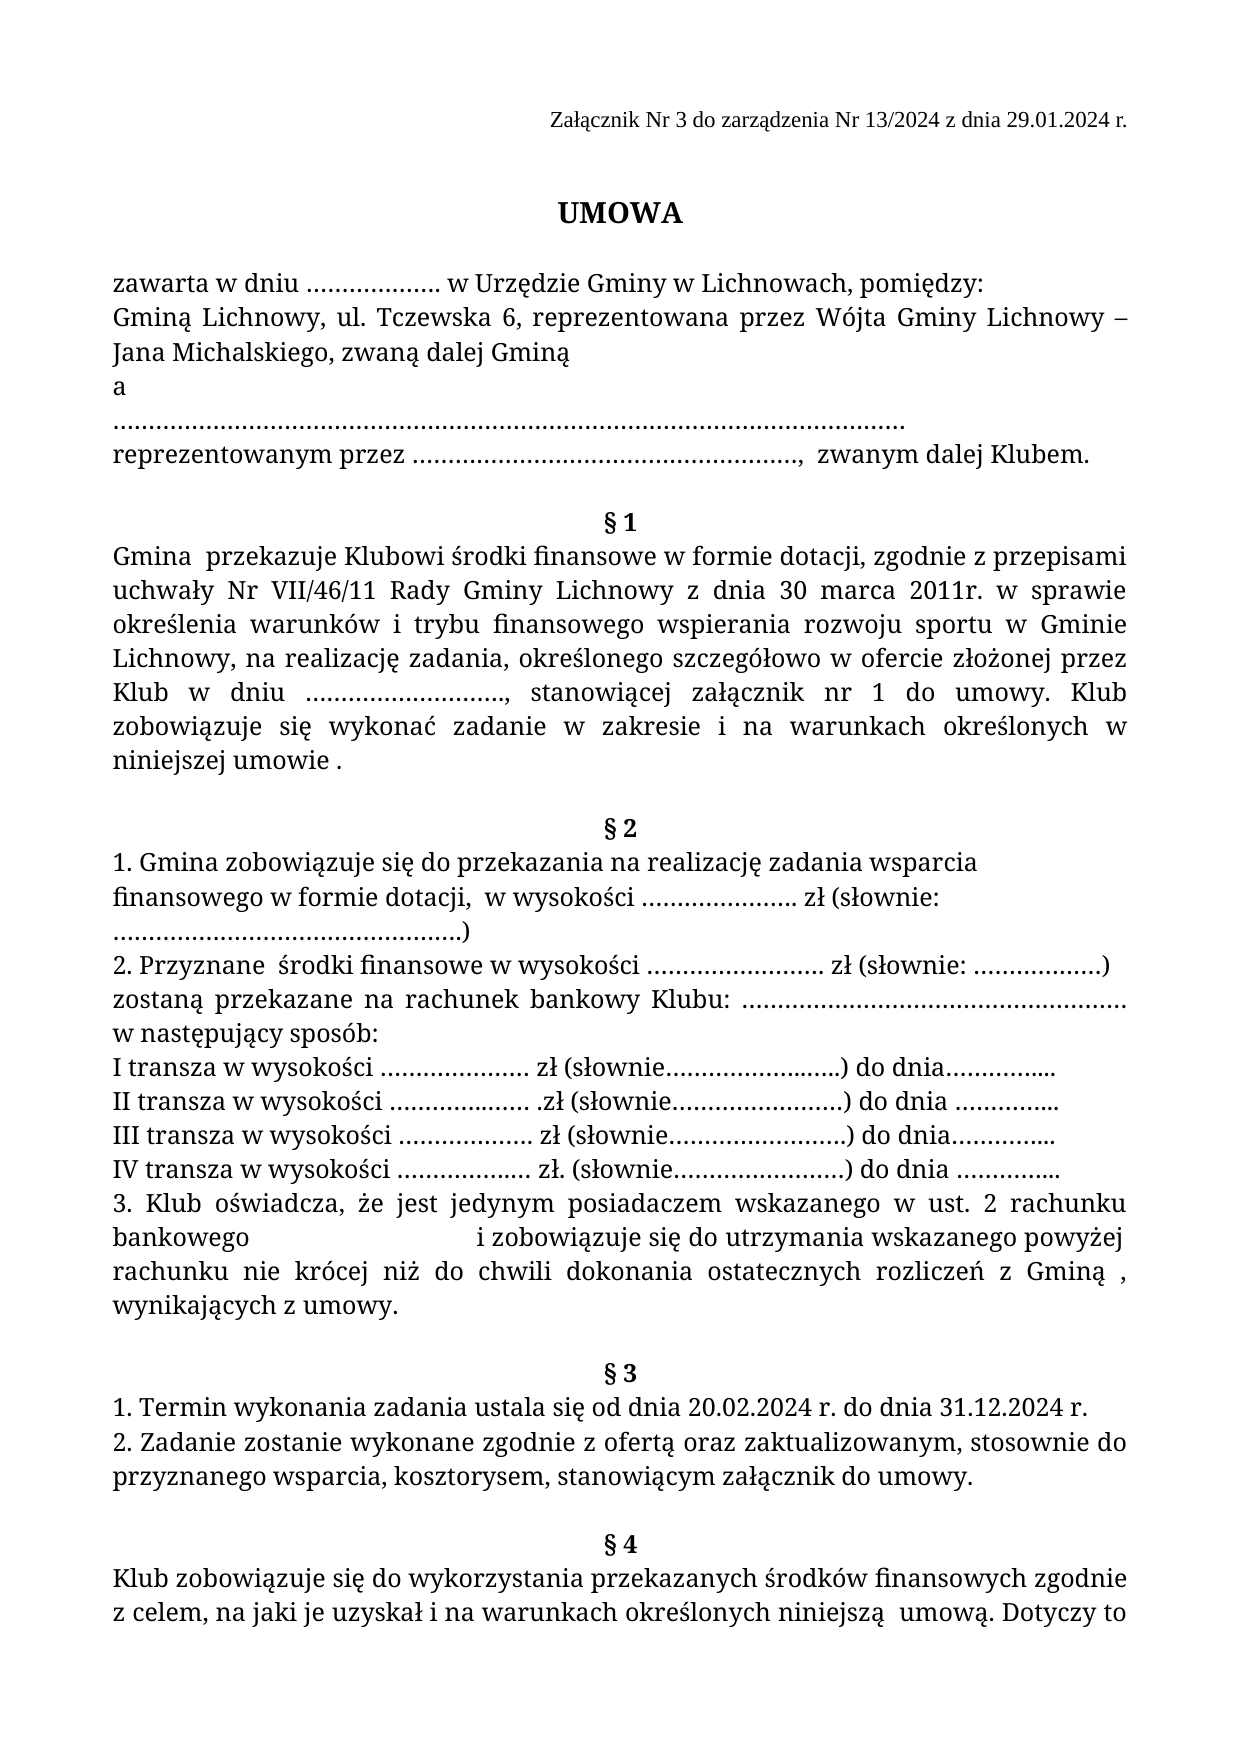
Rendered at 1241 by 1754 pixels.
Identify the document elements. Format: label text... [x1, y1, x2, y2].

text 1. Termin wykonania zadania ustala się od dnia 20.02.2024 r. do dnia 31.12.2024 r. [112, 1390, 1128, 1424]
text § 1 [112, 504, 1128, 538]
text I transza w wysokości ………………… zł (słownie………………..…..) do dnia………….... [112, 1049, 1128, 1083]
text Załącznik Nr 3 do zarządzenia Nr 13/2024 z dnia 29.01.2024 r. [112, 106, 1128, 133]
text III transza w wysokości ………………. zł (słownie…………………….) do dnia…………... [112, 1118, 1128, 1152]
text a [112, 368, 1128, 402]
text IV transza w wysokości …………….… zł. (słownie……………………) do dnia …………... [112, 1152, 1128, 1186]
text ………………………………………………………………………………………………… reprezentowanym przez ………………………………………………, zwanym dalej Klubem. [112, 402, 1128, 470]
text 2. Zadanie zostanie wykonane zgodnie z ofertą oraz zaktualizowanym, stosownie do przyznanego wsparcia, kosztorysem, stanowiącym załącznik do umowy. [112, 1424, 1128, 1492]
text zostaną przekazane na rachunek bankowy Klubu: ……………………………………………… w następujący sposób: [112, 981, 1128, 1049]
text 3. Klub oświadcza, że jest jedynym posiadaczem wskazanego w ust. 2 rachunku bankowego i zobowiązuje się do utrzymania wskazanego powyżej rachunku nie krócej niż do chwili dokonania ostatecznych rozliczeń z Gminą , wynikających z umowy. [112, 1186, 1128, 1322]
text Gmina przekazuje Klubowi środki finansowe w formie dotacji, zgodnie z przepisami uchwały Nr VII/46/11 Rady Gminy Lichnowy z dnia 30 marca 2011r. w sprawie określenia warunków i trybu finansowego wspierania rozwoju sportu w Gminie Lichnowy, na realizację zadania, określonego szczegółowo w ofercie złożonej przez Klub w dniu ………………………., stanowiącej załącznik nr 1 do umowy. Klub zobowiązuje się wykonać zadanie w zakresie i na warunkach określonych w niniejszej umowie . [112, 538, 1128, 777]
text § 4 [112, 1526, 1128, 1560]
text § 2 [112, 811, 1128, 845]
text Gminą Lichnowy, ul. Tczewska 6, reprezentowana przez Wójta Gminy Lichnowy – Jana Michalskiego, zwaną dalej Gminą [112, 300, 1128, 368]
text 2. Przyznane środki finansowe w wysokości ……………………. zł (słownie: ………………) [112, 947, 1128, 981]
text zawarta w dniu ………………. w Urzędzie Gminy w Lichnowach, pomiędzy: [112, 266, 1128, 300]
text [112, 1560, 1128, 1628]
text II transza w wysokości …………..…… .zł (słownie……………………) do dnia …………... [112, 1083, 1128, 1118]
text UMOWA [112, 192, 1128, 232]
text 1. Gmina zobowiązuje się do przekazania na realizację zadania wsparcia finansowego w formie dotacji, w wysokości …………………. zł (słownie: ………………………………………….) [112, 845, 1128, 947]
text § 3 [112, 1356, 1128, 1390]
